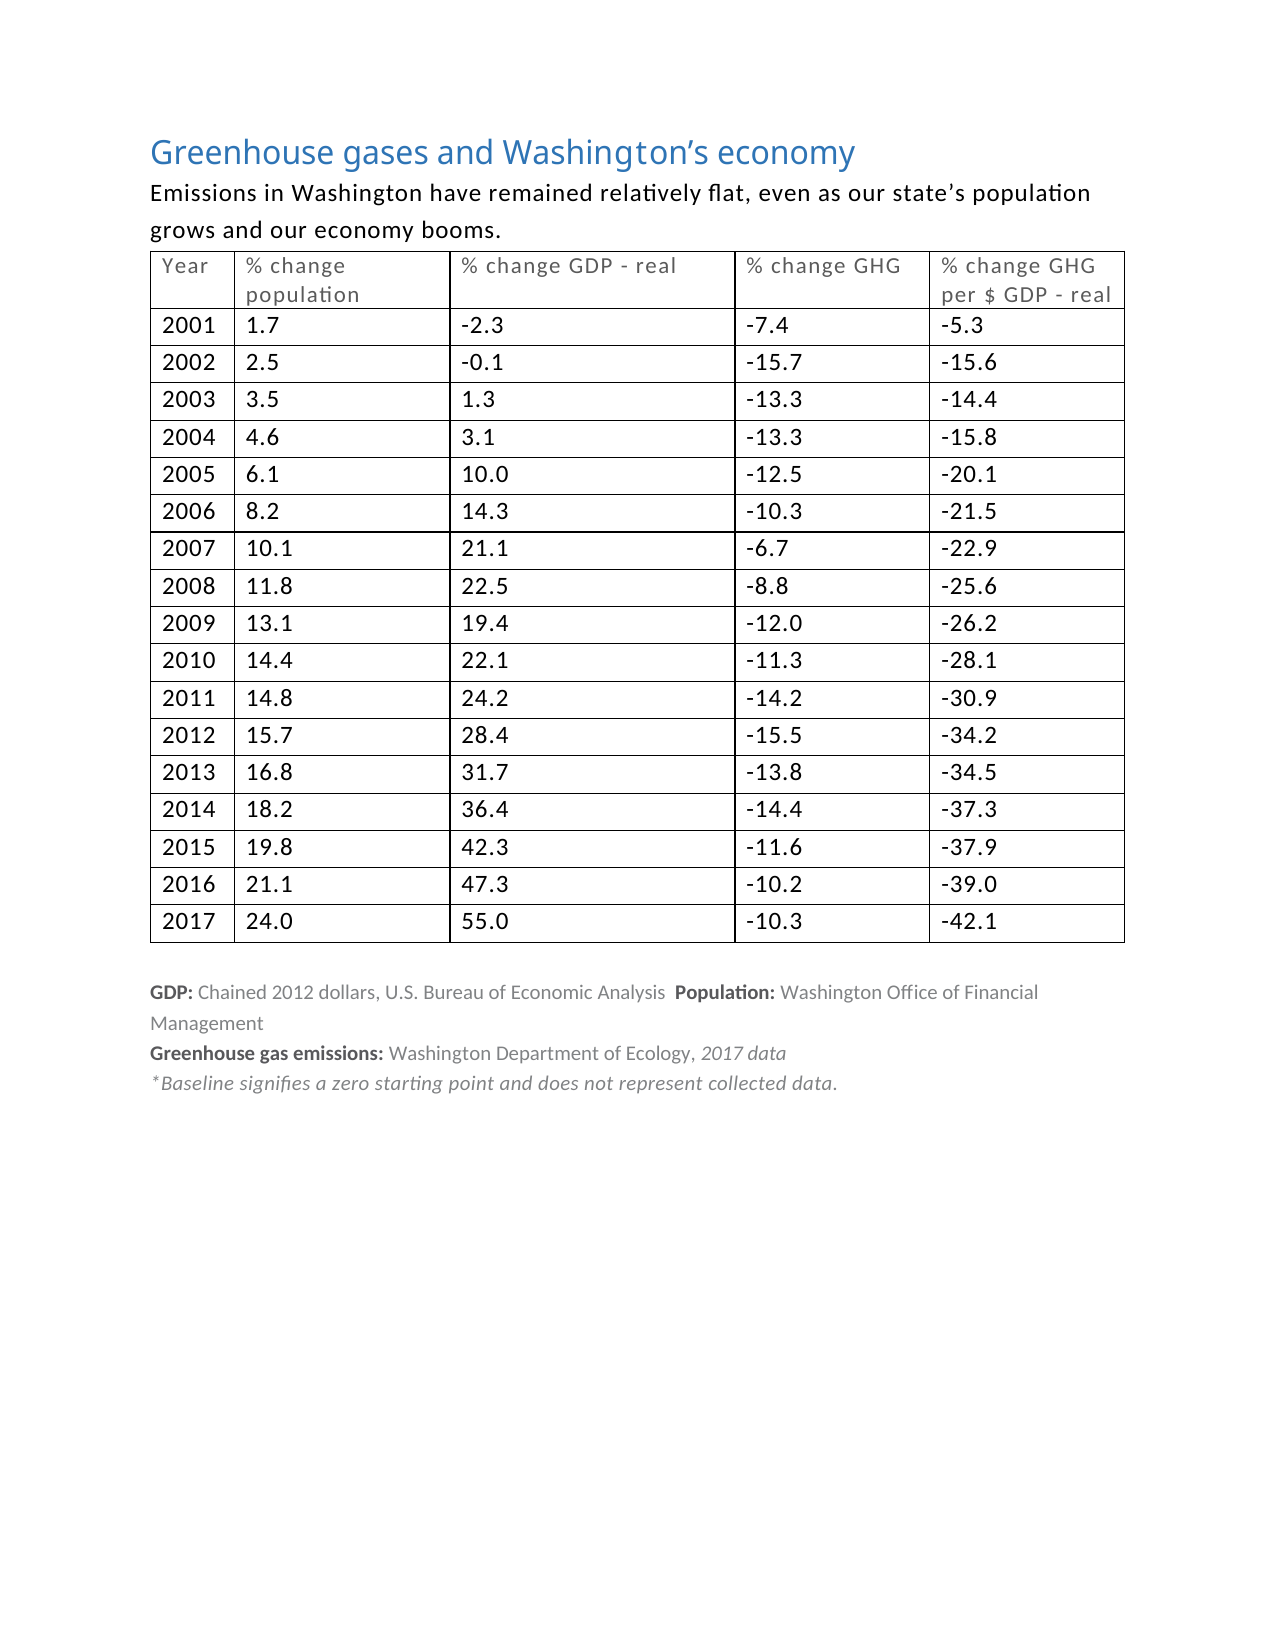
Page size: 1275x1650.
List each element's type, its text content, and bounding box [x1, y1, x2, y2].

table_cell 24.0 [235, 905, 449, 942]
table_cell 2016 [151, 868, 234, 904]
table_cell 10.0 [451, 458, 734, 494]
table_cell 14.4 [235, 644, 449, 681]
table_cell 14.8 [235, 682, 449, 718]
table_cell -10.3 [736, 495, 929, 531]
table_cell 2008 [151, 570, 234, 606]
table_cell 4.6 [235, 421, 449, 457]
table_cell -21.5 [930, 495, 1124, 531]
table_cell -7.4 [736, 309, 929, 345]
table_cell -12.5 [736, 458, 929, 494]
table_cell 10.1 [235, 533, 449, 569]
table_cell -8.8 [736, 570, 929, 606]
text GDP: Chained 2012 dollars, U.S. Bureau of Economic Analysis Population: Washington Office of Financial Management [150, 979, 1125, 1035]
table_cell -34.5 [930, 756, 1124, 792]
table_cell -15.6 [930, 346, 1124, 382]
table_cell 2015 [151, 831, 234, 867]
table_cell 22.1 [451, 644, 734, 681]
table_cell 13.1 [235, 607, 449, 643]
table_cell 2013 [151, 756, 234, 792]
table_cell -6.7 [736, 533, 929, 569]
table_cell -28.1 [930, 644, 1124, 681]
table_cell 3.5 [235, 383, 449, 419]
text Greenhouse gas emissions: Washington Department of Ecology, 2017 data [150, 1040, 1125, 1066]
table_cell -42.1 [930, 905, 1124, 942]
table_cell 11.8 [235, 570, 449, 606]
table_cell 2014 [151, 794, 234, 830]
table_cell -22.9 [930, 533, 1124, 569]
table_cell 1.3 [451, 383, 734, 419]
table_cell -15.8 [930, 421, 1124, 457]
text Emissions in Washington have remained relatively flat, even as our state’s population grows and our economy booms. [150, 177, 1125, 244]
table_header % change GDP - real [451, 252, 734, 308]
table_cell -20.1 [930, 458, 1124, 494]
table_cell -12.0 [736, 607, 929, 643]
table_cell 18.2 [235, 794, 449, 830]
table_cell 47.3 [451, 868, 734, 904]
table_cell 19.8 [235, 831, 449, 867]
table_cell 19.4 [451, 607, 734, 643]
table_cell 2006 [151, 495, 234, 531]
table_cell -39.0 [930, 868, 1124, 904]
table_cell 2010 [151, 644, 234, 681]
table_cell -14.4 [930, 383, 1124, 419]
table_cell -14.2 [736, 682, 929, 718]
table_cell -37.3 [930, 794, 1124, 830]
table_cell 24.2 [451, 682, 734, 718]
subtitle Greenhouse gases and Washington’s economy [150, 128, 1125, 174]
table_cell 14.3 [451, 495, 734, 531]
table_cell -2.3 [451, 309, 734, 345]
table_cell -15.5 [736, 719, 929, 755]
table_cell 2007 [151, 533, 234, 569]
table_cell -34.2 [930, 719, 1124, 755]
table_cell -13.8 [736, 756, 929, 792]
table_cell 2005 [151, 458, 234, 494]
table_cell 15.7 [235, 719, 449, 755]
table_cell -30.9 [930, 682, 1124, 718]
table_cell -10.3 [736, 905, 929, 942]
table_cell -13.3 [736, 383, 929, 419]
table_cell 16.8 [235, 756, 449, 792]
table_cell 31.7 [451, 756, 734, 792]
table_cell 8.2 [235, 495, 449, 531]
table_header Year [151, 252, 234, 308]
table_cell -10.2 [736, 868, 929, 904]
table_cell -26.2 [930, 607, 1124, 643]
text *Baseline signifies a zero starting point and does not represent collected data. [150, 1071, 1125, 1096]
table_cell 2009 [151, 607, 234, 643]
table_cell -14.4 [736, 794, 929, 830]
table_cell -15.7 [736, 346, 929, 382]
table_cell -13.3 [736, 421, 929, 457]
table_cell 2001 [151, 309, 234, 345]
table_cell 42.3 [451, 831, 734, 867]
table_cell 2017 [151, 905, 234, 942]
table_cell 21.1 [451, 533, 734, 569]
table_cell 2012 [151, 719, 234, 755]
table_cell 1.7 [235, 309, 449, 345]
table_cell 6.1 [235, 458, 449, 494]
table_cell -11.3 [736, 644, 929, 681]
table_cell 2004 [151, 421, 234, 457]
table_cell -25.6 [930, 570, 1124, 606]
table_cell 22.5 [451, 570, 734, 606]
table_cell 2003 [151, 383, 234, 419]
table_cell 28.4 [451, 719, 734, 755]
table_cell 2.5 [235, 346, 449, 382]
table_cell 36.4 [451, 794, 734, 830]
table_cell -5.3 [930, 309, 1124, 345]
table_cell 21.1 [235, 868, 449, 904]
table_cell -0.1 [451, 346, 734, 382]
table_cell 2002 [151, 346, 234, 382]
table_header % change GHG [736, 252, 929, 308]
table_cell 55.0 [451, 905, 734, 942]
table_header % change population [235, 252, 449, 308]
table_header % change GHG per $ GDP - real [930, 252, 1124, 308]
table_cell 2011 [151, 682, 234, 718]
table_cell -37.9 [930, 831, 1124, 867]
table_cell -11.6 [736, 831, 929, 867]
table_cell 3.1 [451, 421, 734, 457]
